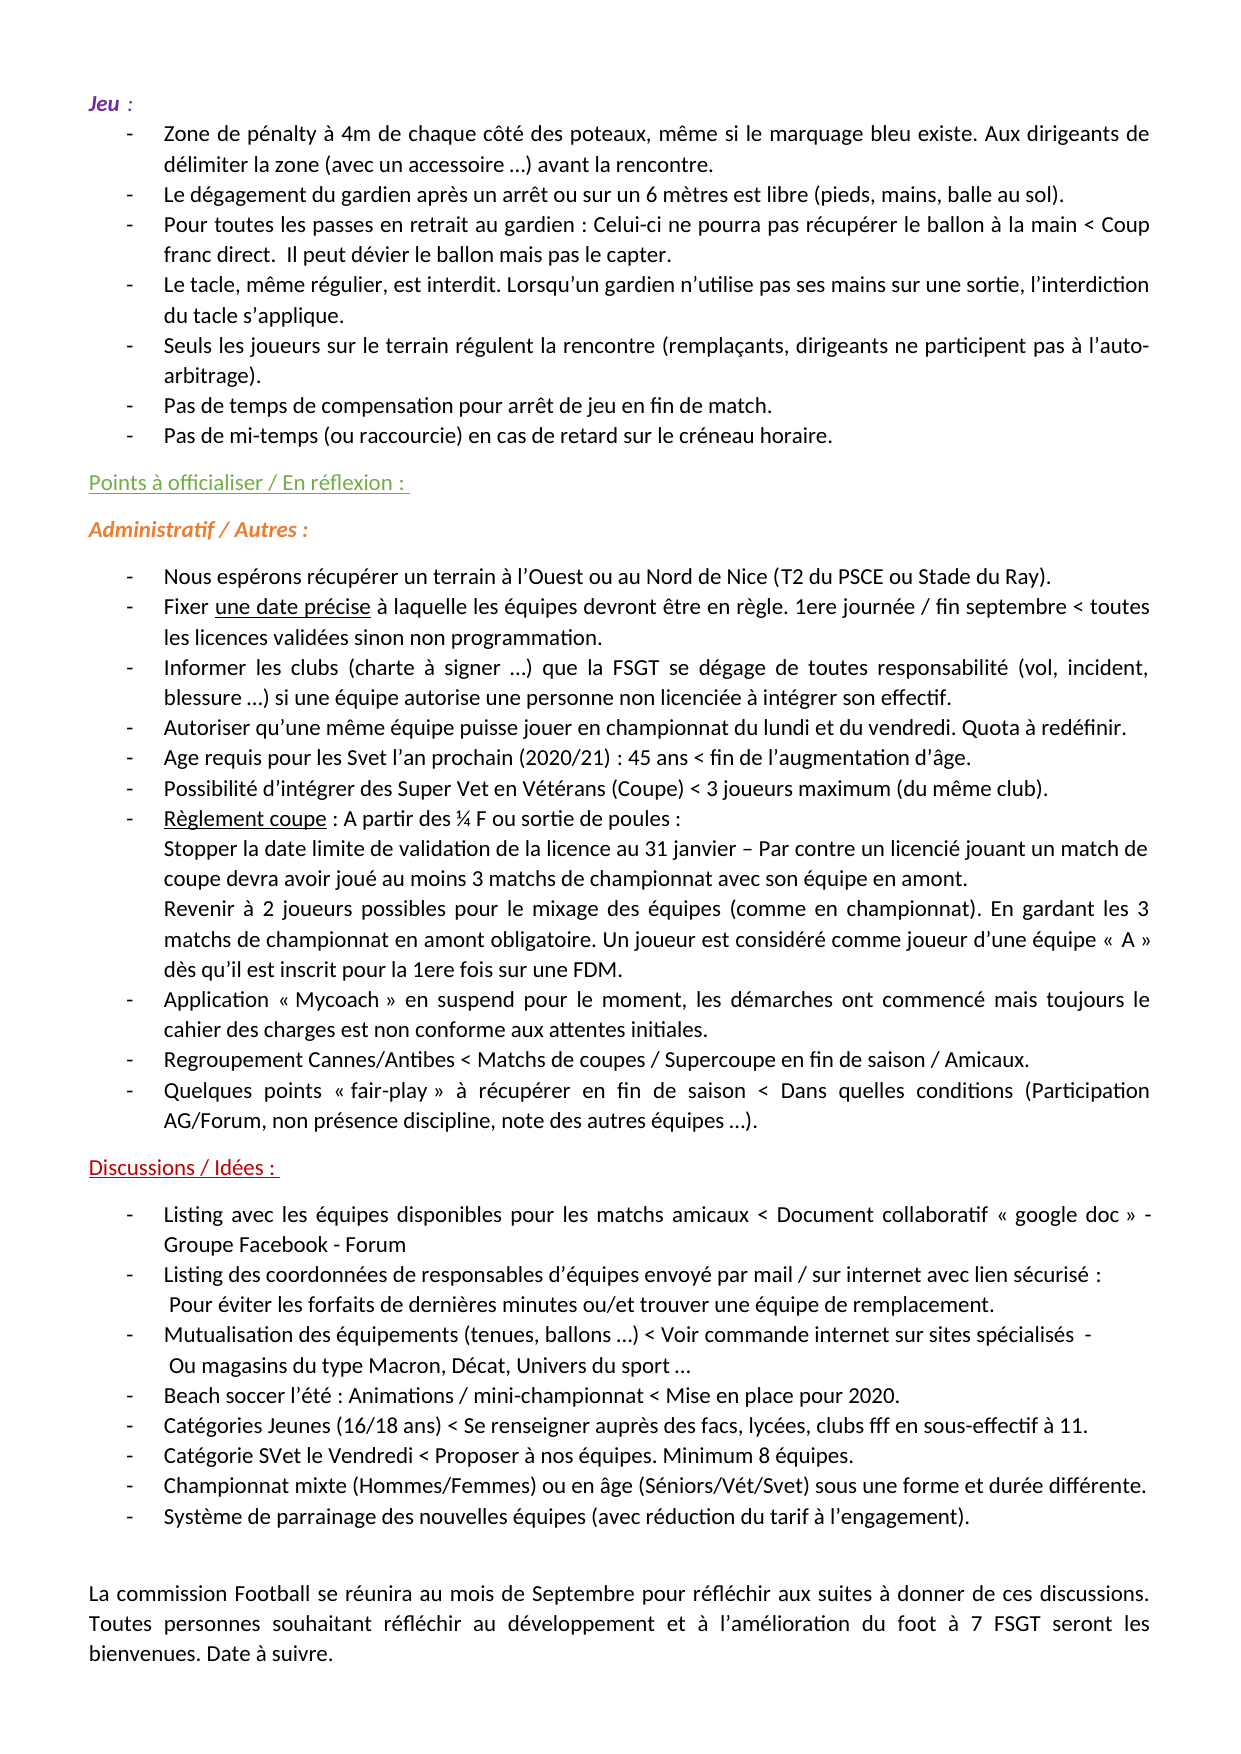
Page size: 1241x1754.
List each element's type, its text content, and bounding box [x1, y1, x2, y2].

text Administratif / Autres : [89, 515, 1152, 543]
list Nous espérons récupérer un terrain à l’Ouest ou au Nord de Nice (T2 du PSCE ou Stade du Ray). [889, 562, 1152, 590]
list Le tacle, même régulier, est interdit. Lorsqu’un gardien n’utilise pas ses mains sur une sortie, l’interdiction du tacle s’applique. [126, 271, 1152, 329]
list Zone de pénalty à 4m de chaque côté des poteaux, même si le marquage bleu existe. Aux dirigeants de délimiter la zone (avec un accessoire …) avant la rencontre. [126, 119, 1152, 178]
list Règlement coupe : A partir des ¼ F ou sortie de poules : [126, 804, 1152, 832]
list Listing avec les équipes disponibles pour les matchs amicaux < Document collaboratif « google doc » - Groupe Facebook - Forum [126, 1200, 1152, 1258]
list Fixer une date précise à laquelle les équipes devront être en règle. 1ere journée / fin septembre < toutes les licences validées sinon non programmation. [126, 592, 1152, 651]
list Informer les clubs (charte à signer …) que la FSGT se dégage de toutes responsabilité (vol, incident, blessure …) si une équipe autorise une personne non licenciée à intégrer son effectif. [126, 653, 1152, 711]
list Le dégagement du gardien après un arrêt ou sur un 6 mètres est libre (pieds, mains, balle au sol). [126, 180, 1152, 208]
text La commission Football se réunira au mois de Septembre pour réfléchir aux suites à donner de ces discussions. Toutes personnes souhaitant réfléchir au développement et à l’amélioration du foot à 7 FSGT seront les bienvenues. Date à suivre. [89, 1579, 1152, 1667]
list Seuls les joueurs sur le terrain régulent la rencontre (remplaçants, dirigeants ne participent pas à l’auto-arbitrage). [126, 331, 1152, 389]
list Listing des coordonnées de responsables d’équipes envoyé par mail / sur internet avec lien sécurisé : [126, 1260, 1152, 1288]
list Nous espérons récupérer un terrain à l’Ouest ou au Nord de Nice (T2 du PSCE ou Stade du Ray). [126, 562, 781, 590]
list Autoriser qu’une même équipe puisse jouer en championnat du lundi et du vendredi. Quota à redéfinir. [126, 713, 1152, 741]
list Application « Mycoach » en suspend pour le moment, les démarches ont commencé mais toujours le cahier des charges est non conforme aux attentes initiales. [126, 985, 1152, 1043]
list Catégories Jeunes (16/18 ans) < Se renseigner auprès des facs, lycées, clubs fff en sous-effectif à 11. [126, 1411, 1152, 1439]
list Pas de temps de compensation pour arrêt de jeu en fin de match. [126, 391, 1152, 419]
list Ou magasins du type Macron, Décat, Univers du sport … [164, 1351, 1152, 1379]
list Catégorie SVet le Vendredi < Proposer à nos équipes. Minimum 8 équipes. [126, 1441, 1152, 1469]
text Points à officialiser / En réflexion : [89, 468, 1152, 496]
list Quelques points « fair-play » à récupérer en fin de saison < Dans quelles conditions (Participation AG/Forum, non présence discipline, note des autres équipes …). [126, 1076, 1152, 1134]
list Stopper la date limite de validation de la licence au 31 janvier – Par contre un licencié jouant un match de coupe devra avoir joué au moins 3 matchs de championnat avec son équipe en amont. [164, 834, 1152, 892]
list Beach soccer l’été : Animations / mini-championnat < Mise en place pour 2020. [126, 1381, 1152, 1409]
list Regroupement Cannes/Antibes < Matchs de coupes / Supercoupe en fin de saison / Amicaux. [126, 1046, 1152, 1073]
list Championnat mixte (Hommes/Femmes) ou en âge (Séniors/Vét/Svet) sous une forme et durée différente. [126, 1472, 1152, 1499]
list Revenir à 2 joueurs possibles pour le mixage des équipes (comme en championnat). En gardant les 3 matchs de championnat en amont obligatoire. Un joueur est considéré comme joueur d’une équipe « A » dès qu’il est inscrit pour la 1ere fois sur une FDM. [164, 894, 1152, 983]
text Discussions / Idées : [89, 1153, 1152, 1181]
list Age requis pour les Svet l’an prochain (2020/21) : 45 ans < fin de l’augmentation d’âge. [126, 743, 1152, 771]
list Système de parrainage des nouvelles équipes (avec réduction du tarif à l’engagement). [126, 1502, 1152, 1530]
list Pas de mi-temps (ou raccourcie) en cas de retard sur le créneau horaire. [126, 422, 1152, 449]
text Jeu : [89, 89, 1152, 117]
list Mutualisation des équipements (tenues, ballons …) < Voir commande internet sur sites spécialisés - [126, 1321, 1152, 1348]
list Pour toutes les passes en retrait au gardien : Celui-ci ne pourra pas récupérer le ballon à la main < Coup franc direct. Il peut dévier le ballon mais pas le capter. [126, 210, 1152, 268]
list Pour éviter les forfaits de dernières minutes ou/et trouver une équipe de remplacement. [164, 1290, 1152, 1318]
list Possibilité d’intégrer des Super Vet en Vétérans (Coupe) < 3 joueurs maximum (du même club). [126, 774, 1152, 802]
